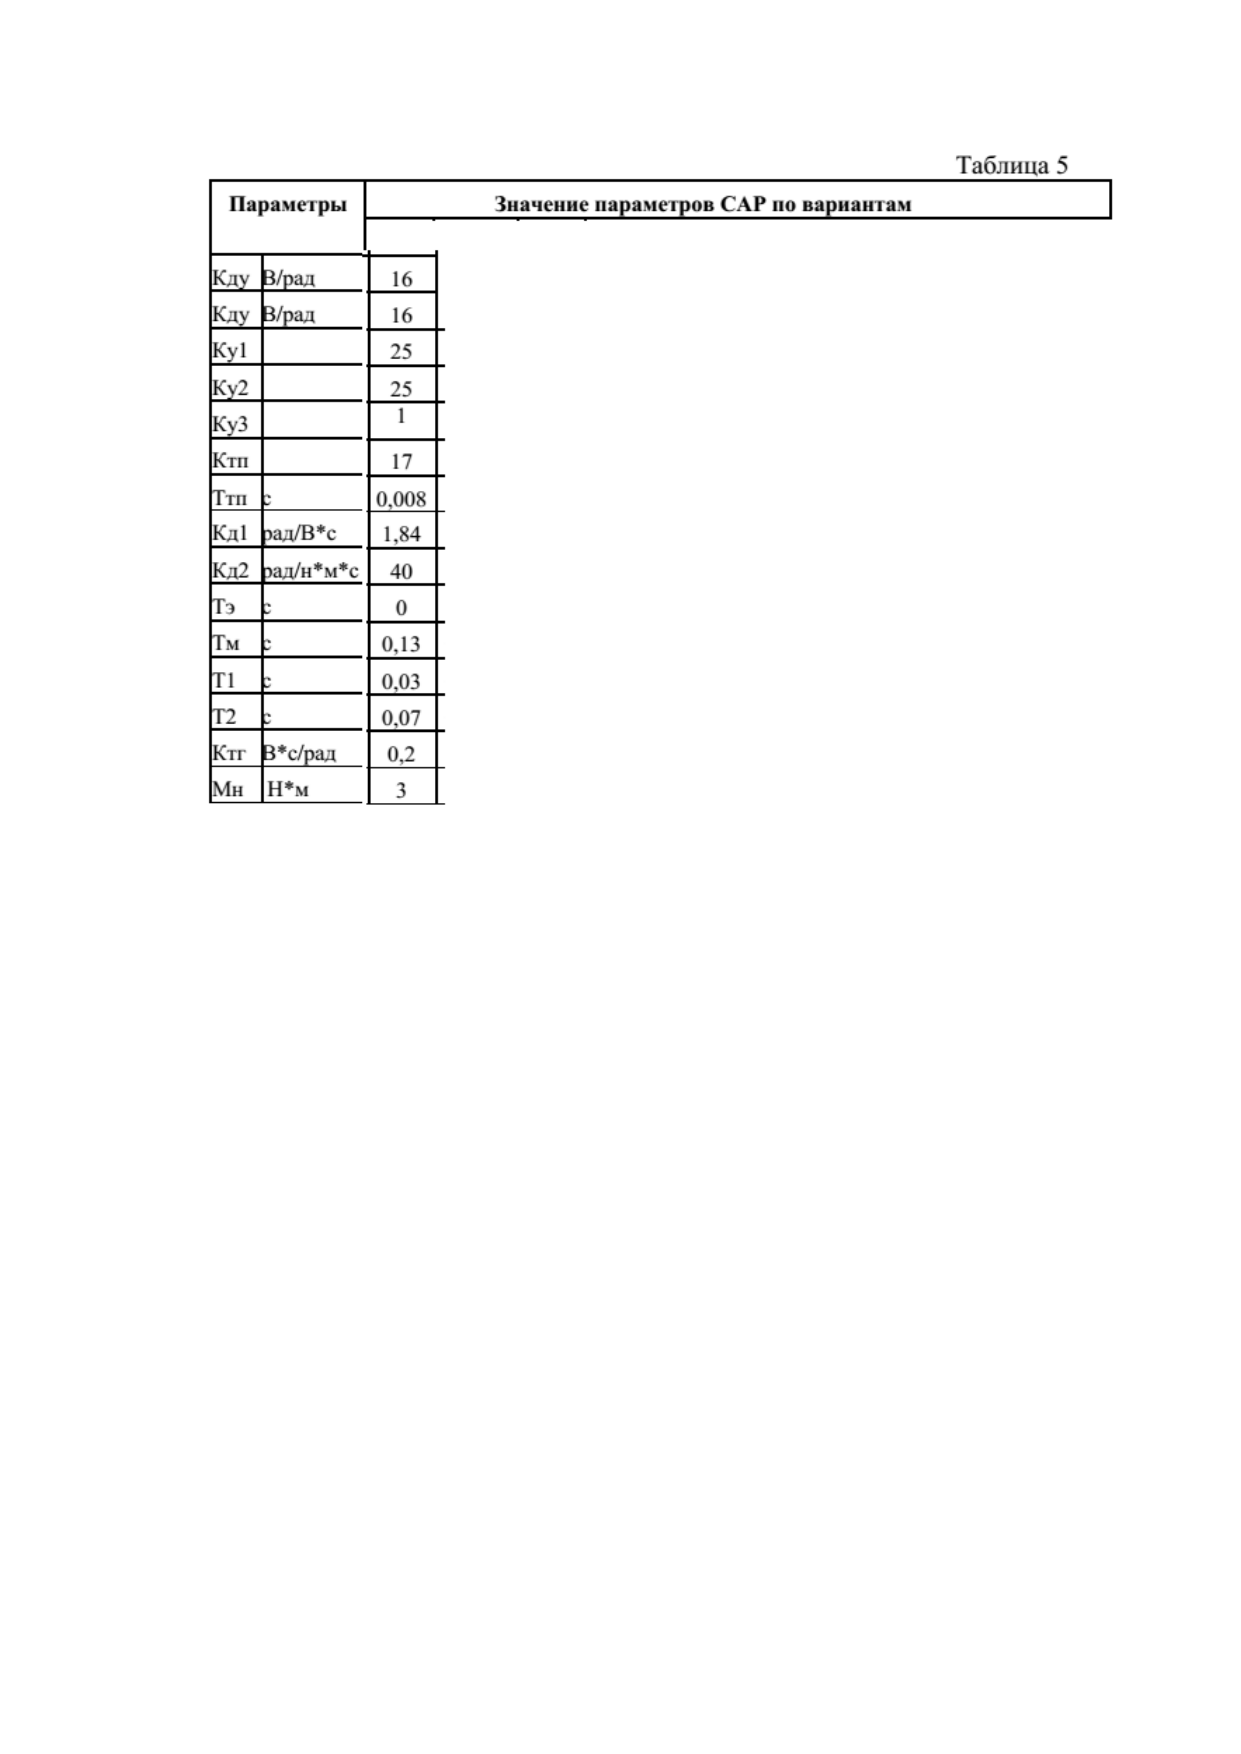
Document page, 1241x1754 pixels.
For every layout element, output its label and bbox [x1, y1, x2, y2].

picture [177, 118, 1153, 809]
